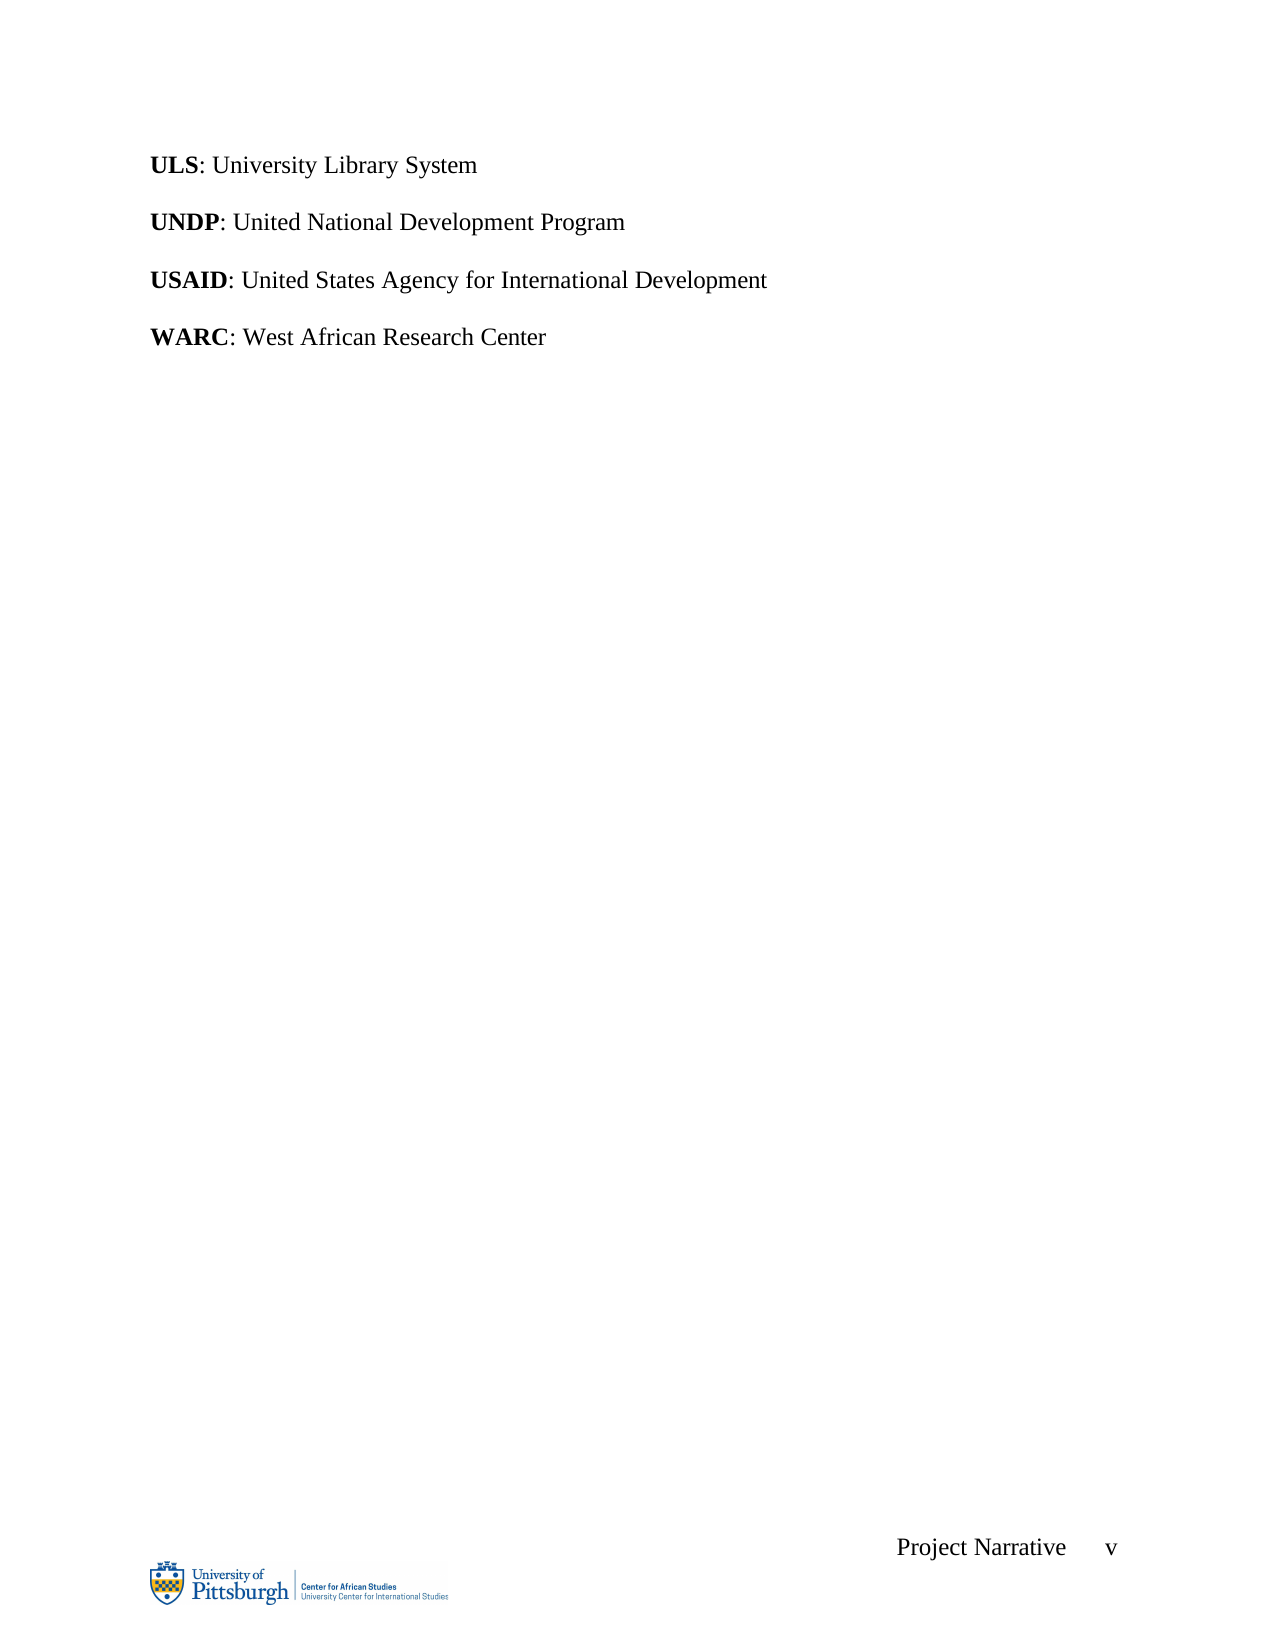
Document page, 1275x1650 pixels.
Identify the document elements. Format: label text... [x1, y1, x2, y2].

text ULS: University Library System [150, 150, 1210, 178]
picture [150, 1561, 449, 1605]
text UNDP: United National Development Program [150, 207, 1210, 236]
text WARC: West African Research Center [150, 322, 1210, 351]
text USAID: United States Agency for International Development [150, 265, 1210, 293]
